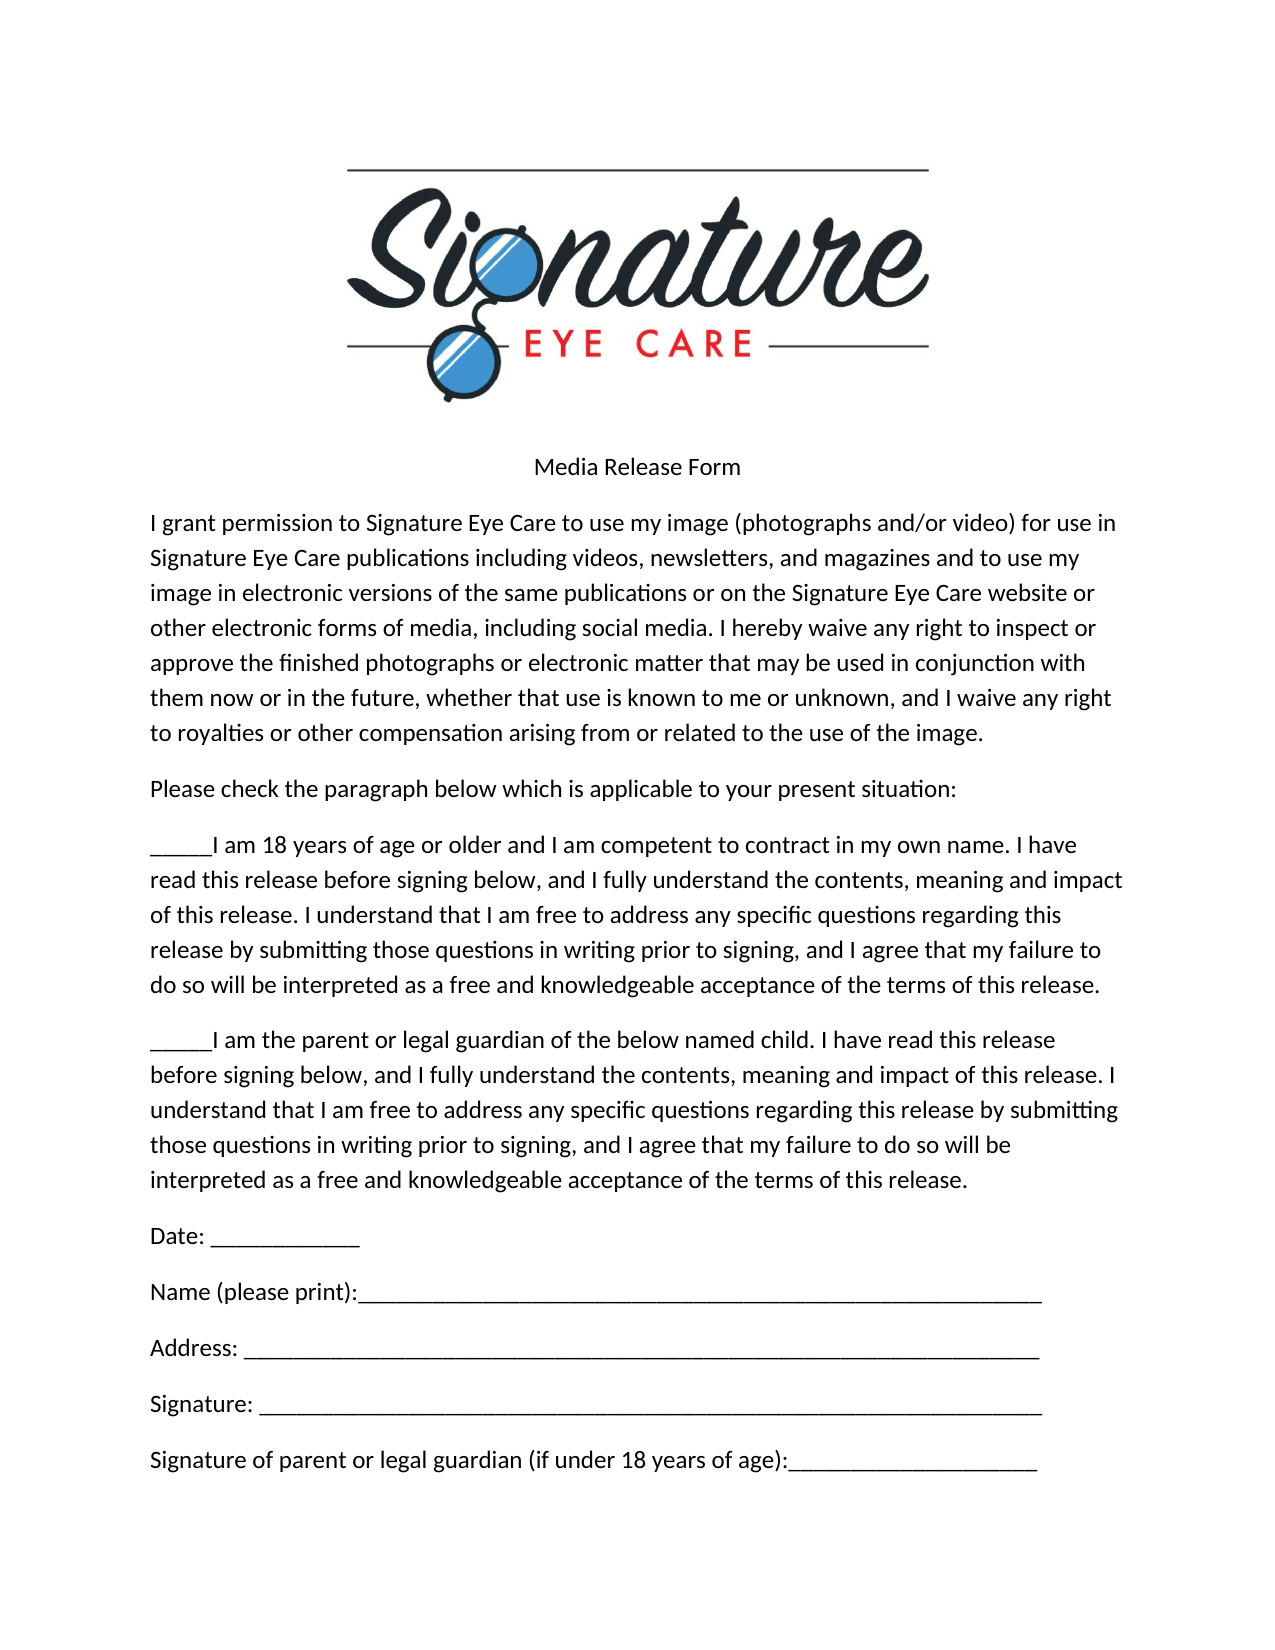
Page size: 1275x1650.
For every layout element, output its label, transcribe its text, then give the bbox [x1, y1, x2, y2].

text Name (please print):_______________________________________________________ [150, 1276, 1125, 1307]
text Date: ____________ [150, 1221, 1125, 1251]
text Signature: _______________________________________________________________ [150, 1388, 1125, 1418]
text I grant permission to Signature Eye Care to use my image (photographs and/or video) for use in Signature Eye Care publications including videos, newsletters, and magazines and to use my image in electronic versions of the same publications or on the Signature Eye Care website or other electronic forms of media, including social media. I hereby waive any right to inspect or approve the finished photographs or electronic matter that may be used in conjunction with them now or in the future, whether that use is known to me or unknown, and I waive any right to royalties or other compensation arising from or related to the use of the image. [150, 507, 1125, 748]
picture [231, 150, 1044, 427]
text Signature of parent or legal guardian (if under 18 years of age):____________________ [150, 1444, 1125, 1474]
text Please check the paragraph below which is applicable to your present situation: [150, 773, 1125, 803]
text _____I am 18 years of age or older and I am competent to contract in my own name. I have read this release before signing below, and I fully understand the contents, meaning and impact of this release. I understand that I am free to address any specific questions regarding this release by submitting those questions in writing prior to signing, and I agree that my failure to do so will be interpreted as a free and knowledgeable acceptance of the terms of this release. [150, 829, 1125, 999]
text _____I am the parent or legal guardian of the below named child. I have read this release before signing below, and I fully understand the contents, meaning and impact of this release. I understand that I am free to address any specific questions regarding this release by submitting those questions in writing prior to signing, and I agree that my failure to do so will be interpreted as a free and knowledgeable acceptance of the terms of this release. [150, 1025, 1125, 1195]
text Address: ________________________________________________________________ [150, 1332, 1125, 1363]
text Media Release Form [150, 451, 1125, 482]
